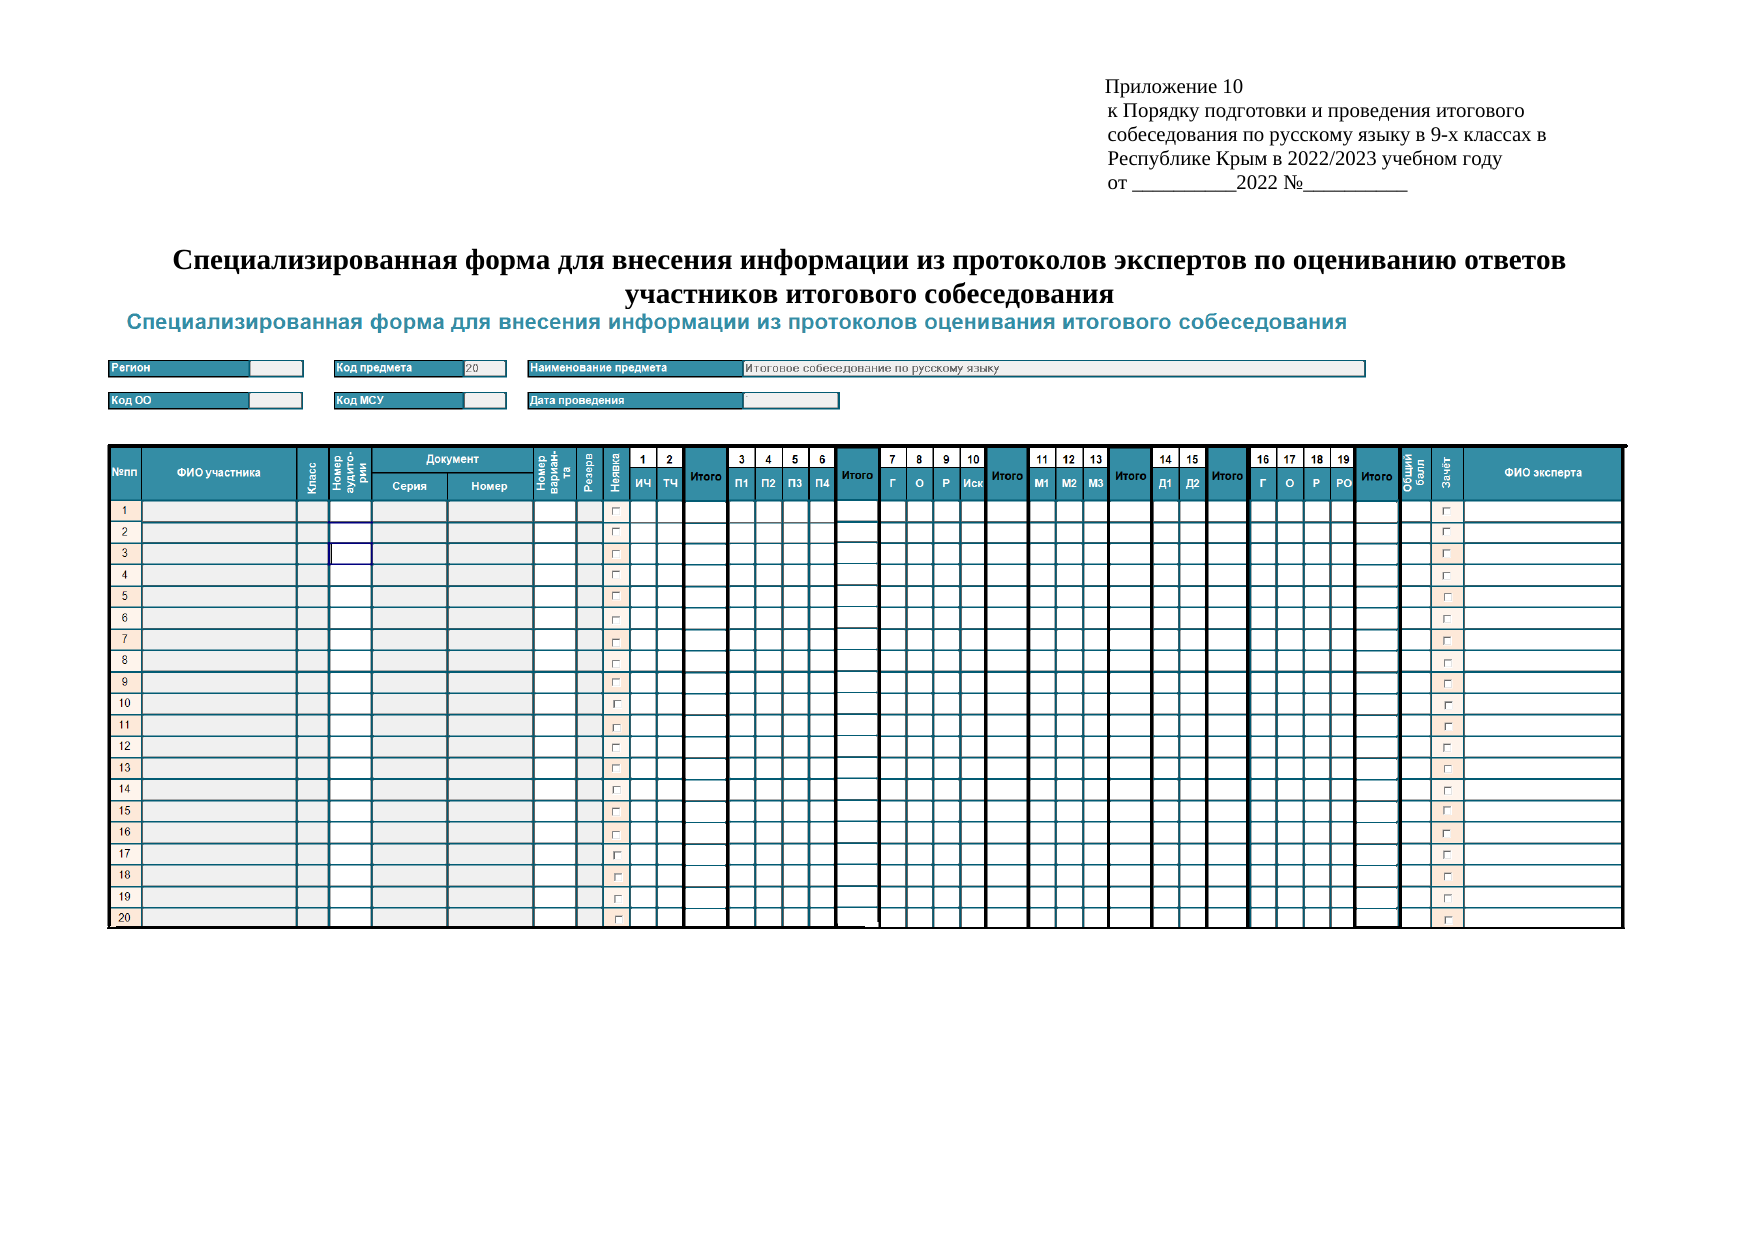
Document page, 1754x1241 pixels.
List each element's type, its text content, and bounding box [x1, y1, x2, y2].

text Специализированная форма для внесения информации из протоколов экспертов по оцениванию ответов участников итогового собеседования [103, 242, 1636, 309]
subtitle к Порядку подготовки и проведения итогового собеседования по русскому языку в 9-х классах в Республике Крым в 2022/2023 учебном году [1107, 98, 1636, 170]
text от __________2022 №__________ [1107, 170, 1636, 194]
subtitle Приложение 10 [709, 74, 1636, 98]
